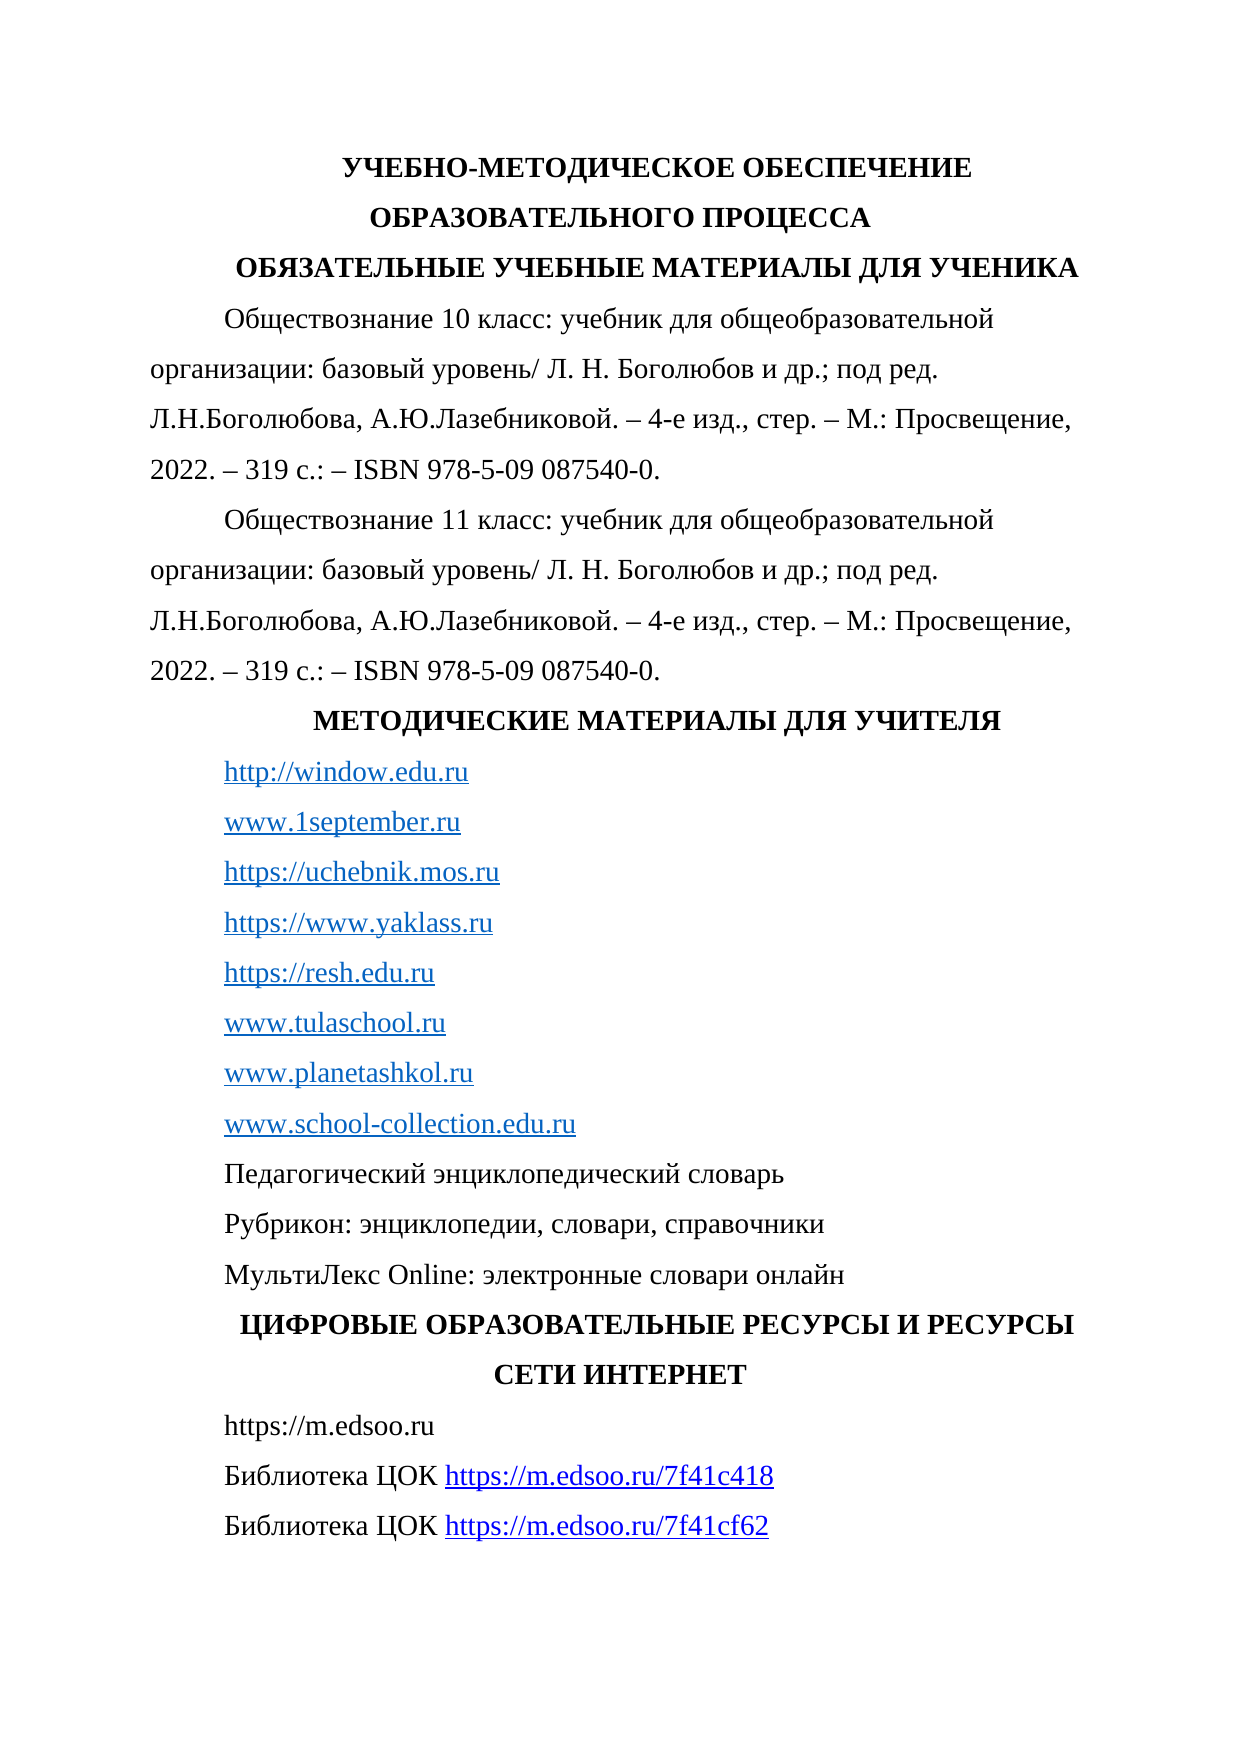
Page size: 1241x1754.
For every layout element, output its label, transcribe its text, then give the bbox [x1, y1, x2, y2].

text https://uchebnik.mos.ru [150, 854, 1090, 888]
text https://resh.edu.ru [150, 955, 1090, 988]
text Обществознание 11 класс: учебник для общеобразовательной организации: базовый уровень/ Л. Н. Боголюбов и др.; под ред. Л.Н.Боголюбова, А.Ю.Лазебниковой. – 4-е изд., стер. – М.: Просвещение, 2022. – 319 с.: – ISBN 978-5-09 087540-0. [150, 502, 1090, 687]
text www.planetashkol.ru [150, 1056, 1090, 1089]
text ЦИФРОВЫЕ ОБРАЗОВАТЕЛЬНЫЕ РЕСУРСЫ И РЕСУРСЫ СЕТИ ИНТЕРНЕТ [150, 1307, 1090, 1391]
text УЧЕБНО-МЕТОДИЧЕСКОЕ ОБЕСПЕЧЕНИЕ ОБРАЗОВАТЕЛЬНОГО ПРОЦЕССА [150, 150, 1090, 234]
text МЕТОДИЧЕСКИЕ МАТЕРИАЛЫ ДЛЯ УЧИТЕЛЯ [150, 703, 1090, 737]
text www.1september.ru [150, 804, 1090, 838]
text Обществознание 10 класс: учебник для общеобразовательной организации: базовый уровень/ Л. Н. Боголюбов и др.; под ред. Л.Н.Боголюбова, А.Ю.Лазебниковой. – 4-е изд., стер. – М.: Просвещение, 2022. – 319 с.: – ISBN 978-5-09 087540-0. [150, 301, 1090, 485]
text https://www.yaklass.ru [150, 905, 1090, 938]
text Библиотека ЦОК https://m.edsoo.ru/7f41cf62 [150, 1508, 1090, 1542]
text https://m.edsoo.ru [150, 1408, 1090, 1441]
text www.tulaschool.ru [150, 1005, 1090, 1039]
text Педагогический энциклопедический словарь [150, 1156, 1090, 1190]
text www.school-collection.edu.ru [150, 1106, 1090, 1139]
text ОБЯЗАТЕЛЬНЫЕ УЧЕБНЫЕ МАТЕРИАЛЫ ДЛЯ УЧЕНИКА [150, 251, 1090, 284]
text Библиотека ЦОК https://m.edsoo.ru/7f41c418 [150, 1458, 1090, 1492]
text Рубрикон: энциклопедии, словари, справочники [150, 1207, 1090, 1240]
text МультиЛекс Online: электронные словари онлайн [150, 1257, 1090, 1290]
text http://window.edu.ru [150, 754, 1090, 787]
